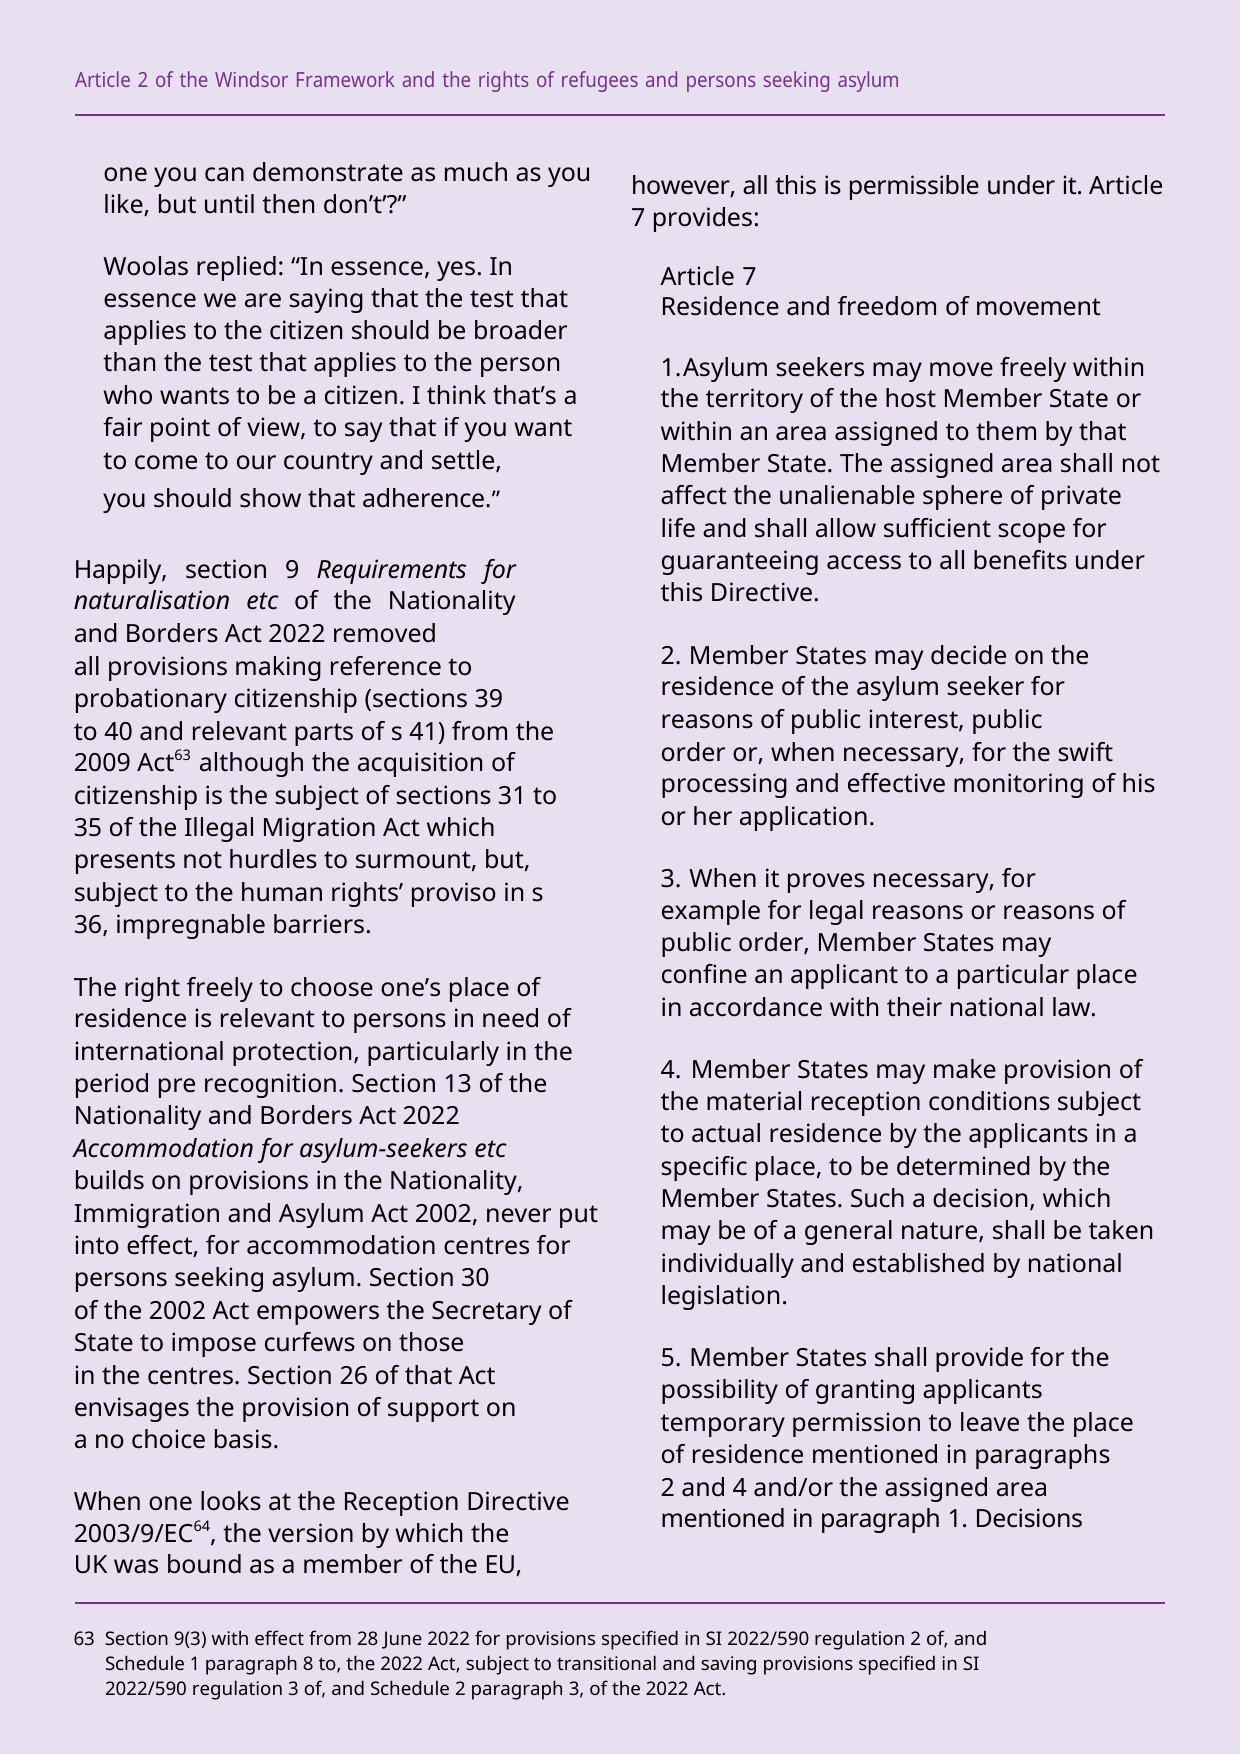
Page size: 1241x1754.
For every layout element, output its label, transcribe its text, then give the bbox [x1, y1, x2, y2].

text to 40 and relevant parts of s 41) from the 2009 Act63 although the acquisition of citizenship is the subject of sections 31 to 35 of the Illegal Migration Act which presents not hurdles to surmount, but, subject to the human rights’ proviso in s 36, impregnable barriers. [73, 714, 584, 941]
text of the 2002 Act empowers the Secretary of State to impose curfews on those [73, 1294, 597, 1359]
text The right freely to choose one’s place of residence is relevant to persons in need of international protection, particularly in the period pre recognition. Section 13 of the Nationality and Borders Act 2022 Accommodation for asylum-seekers etc builds on provisions in the Nationality, [73, 970, 579, 1197]
text order or, when necessary, for the swift processing and effective monitoring of his or her application. [660, 735, 1170, 832]
list Asylum seekers may move freely within the territory of the host Member State or within an area assigned to them by that Member State. The assigned area shall not affect the unalienable sphere of private life and shall allow sufficient scope for guaranteeing access to all benefits under this Directive. [660, 350, 1162, 609]
list Member States may decide on the residence of the asylum seeker for reasons of public interest, public [660, 638, 1106, 735]
text Residence and freedom of movement [660, 291, 1188, 321]
text all provisions making reference to probationary citizenship (sections 39 [73, 649, 597, 714]
text Happily, section 9 Requirements for naturalisation etc of the Nationality and Borders Act 2022 removed [73, 552, 516, 649]
list Section 9(3) with effect from 28 June 2022 for provisions specified in SI 2022/590 regulation 2 of, and Schedule 1 paragraph 8 to, the 2022 Act, subject to transitional and saving provisions specified in SI 2022/590 regulation 3 of, and Schedule 2 paragraph 3, of the 2022 Act. [73, 1626, 1058, 1701]
text however, all this is permissible under it. Article 7 provides: [631, 169, 1170, 233]
text Article 2 of the Windsor Framework and the rights of refugees and persons seeking asylum [75, 65, 1188, 94]
text temporary permission to leave the place of residence mentioned in paragraphs [660, 1406, 1159, 1470]
text you should show that adherence.” [103, 481, 606, 515]
text Article 7 [660, 262, 1188, 291]
list When it proves necessary, for example for legal reasons or reasons of public order, Member States may confine an applicant to a particular place in accordance with their national law. [660, 862, 1139, 1024]
text UK was bound as a member of the EU, [73, 1550, 606, 1579]
text Immigration and Asylum Act 2002, never put into effect, for accommodation centres for persons seeking asylum. Section 30 [73, 1197, 606, 1294]
list Member States may make provision of the material reception conditions subject to actual residence by the applicants in a specific place, to be determined by the Member States. Such a decision, which may be of a general nature, shall be taken individually and established by national legislation. [660, 1053, 1159, 1312]
list Member States shall provide for the possibility of granting applicants [660, 1341, 1114, 1406]
text one you can demonstrate as much as you like, but until then don’t’?” [103, 156, 597, 221]
text in the centres. Section 26 of that Act envisages the provision of support on a no choice basis. [73, 1359, 535, 1456]
text When one looks at the Reception Directive 2003/9/EC64, the version by which the [73, 1485, 606, 1550]
text 2 and 4 and/or the assigned area mentioned in paragraph 1. Decisions [660, 1470, 1170, 1535]
text Woolas replied: “In essence, yes. In essence we are saying that the test that applies to the citizen should be broader than the test that applies to the person who wants to be a citizen. I think that’s a fair point of view, to say that if you want to come to our country and settle, [103, 250, 597, 476]
